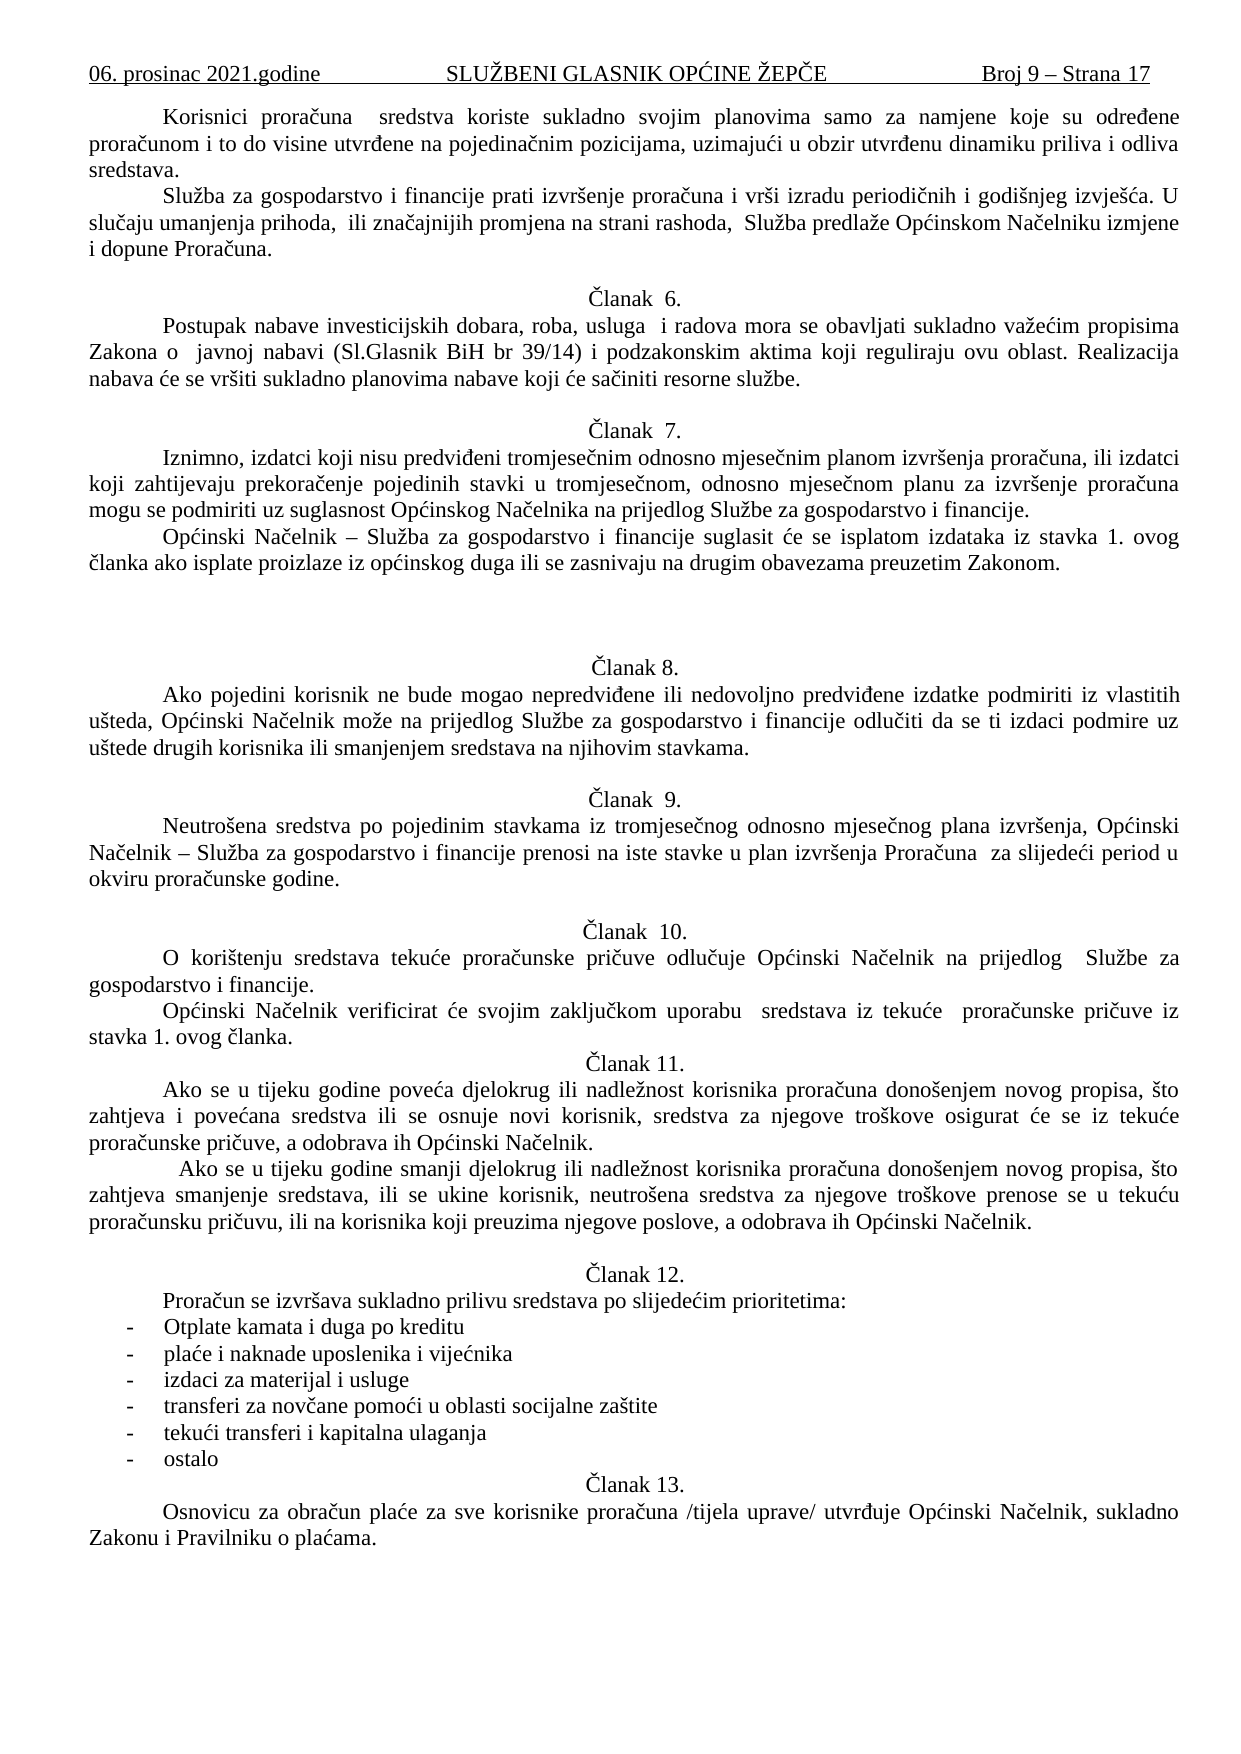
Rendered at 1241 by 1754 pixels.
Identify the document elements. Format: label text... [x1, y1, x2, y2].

text Članak 13. [89, 1471, 1181, 1498]
text Ako pojedini korisnik ne bude mogao nepredviđene ili nedovoljno predviđene izdatke podmiriti iz vlastitih ušteda, Općinski Načelnik može na prijedlog Službe za gospodarstvo i financije odlučiti da se ti izdaci podmire uz uštede drugih korisnika ili smanjenjem sredstava na njihovim stavkama. [89, 681, 1181, 760]
text Članak 6. [89, 286, 1181, 312]
list Otplate kamata i duga po kreditu [126, 1313, 1181, 1340]
text Članak 7. [89, 417, 1181, 444]
text Osnovicu za obračun plaće za sve korisnike proračuna /tijela uprave/ utvrđuje Općinski Načelnik, sukladno Zakonu i Pravilniku o plaćama. [89, 1498, 1181, 1551]
list plaće i naknade uposlenika i vijećnika [126, 1340, 1181, 1366]
list ostalo [126, 1445, 1181, 1471]
text O korištenju sredstava tekuće proračunske pričuve odlučuje Općinski Načelnik na prijedlog Službe za gospodarstvo i financije. [89, 944, 1181, 997]
text Neutrošena sredstva po pojedinim stavkama iz tromjesečnog odnosno mjesečnog plana izvršenja, Općinski Načelnik – Služba za gospodarstvo i financije prenosi na iste stavke u plan izvršenja Proračuna za slijedeći period u okviru proračunske godine. [89, 813, 1181, 892]
text Ako se u tijeku godine poveća djelokrug ili nadležnost korisnika proračuna donošenjem novog propisa, što zahtjeva i povećana sredstva ili se osnuje novi korisnik, sredstva za njegove troškove osigurat će se iz tekuće proračunske pričuve, a odobrava ih Općinski Načelnik. [89, 1076, 1181, 1155]
text Članak 11. [89, 1050, 1181, 1076]
text Korisnici proračuna sredstva koriste sukladno svojim planovima samo za namjene koje su određene proračunom i to do visine utvrđene na pojedinačnim pozicijama, uzimajući u obzir utvrđenu dinamiku priliva i odliva sredstava. [89, 103, 1181, 182]
text Članak 8. [89, 654, 1181, 681]
text Članak 10. [89, 918, 1181, 944]
text Članak 9. [89, 786, 1181, 813]
text Služba za gospodarstvo i financije prati izvršenje proračuna i vrši izradu periodičnih i godišnjeg izvješća. U slučaju umanjenja prihoda, ili značajnijih promjena na strani rashoda, Služba predlaže Općinskom Načelniku izmjene i dopune Proračuna. [89, 182, 1181, 261]
list transferi za novčane pomoći u oblasti socijalne zaštite [126, 1392, 1181, 1419]
text Ako se u tijeku godine smanji djelokrug ili nadležnost korisnika proračuna donošenjem novog propisa, što zahtjeva smanjenje sredstava, ili se ukine korisnik, neutrošena sredstva za njegove troškove prenose se u tekuću proračunsku pričuvu, ili na korisnika koji preuzima njegove poslove, a odobrava ih Općinski Načelnik. [89, 1155, 1181, 1234]
text Općinski Načelnik verificirat će svojim zaključkom uporabu sredstava iz tekuće proračunske pričuve iz stavka 1. ovog članka. [89, 997, 1181, 1050]
list izdaci za materijal i usluge [126, 1366, 1181, 1392]
list tekući transferi i kapitalna ulaganja [126, 1419, 1181, 1445]
text Iznimno, izdatci koji nisu predviđeni tromjesečnim odnosno mjesečnim planom izvršenja proračuna, ili izdatci koji zahtijevaju prekoračenje pojedinih stavki u tromjesečnom, odnosno mjesečnom planu za izvršenje proračuna mogu se podmiriti uz suglasnost Općinskog Načelnika na prijedlog Službe za gospodarstvo i financije. [89, 444, 1181, 523]
text Postupak nabave investicijskih dobara, roba, usluga i radova mora se obavljati sukladno važećim propisima Zakona o javnoj nabavi (Sl.Glasnik BiH br 39/14) i podzakonskim aktima koji reguliraju ovu oblast. Realizacija nabava će se vršiti sukladno planovima nabave koji će sačiniti resorne službe. [89, 312, 1181, 391]
text Članak 12. [89, 1261, 1181, 1287]
text Proračun se izvršava sukladno prilivu sredstava po slijedećim prioritetima: [89, 1287, 1181, 1313]
text Općinski Načelnik – Služba za gospodarstvo i financije suglasit će se isplatom izdataka iz stavka 1. ovog članka ako isplate proizlaze iz općinskog duga ili se zasnivaju na drugim obavezama preuzetim Zakonom. [89, 523, 1181, 575]
